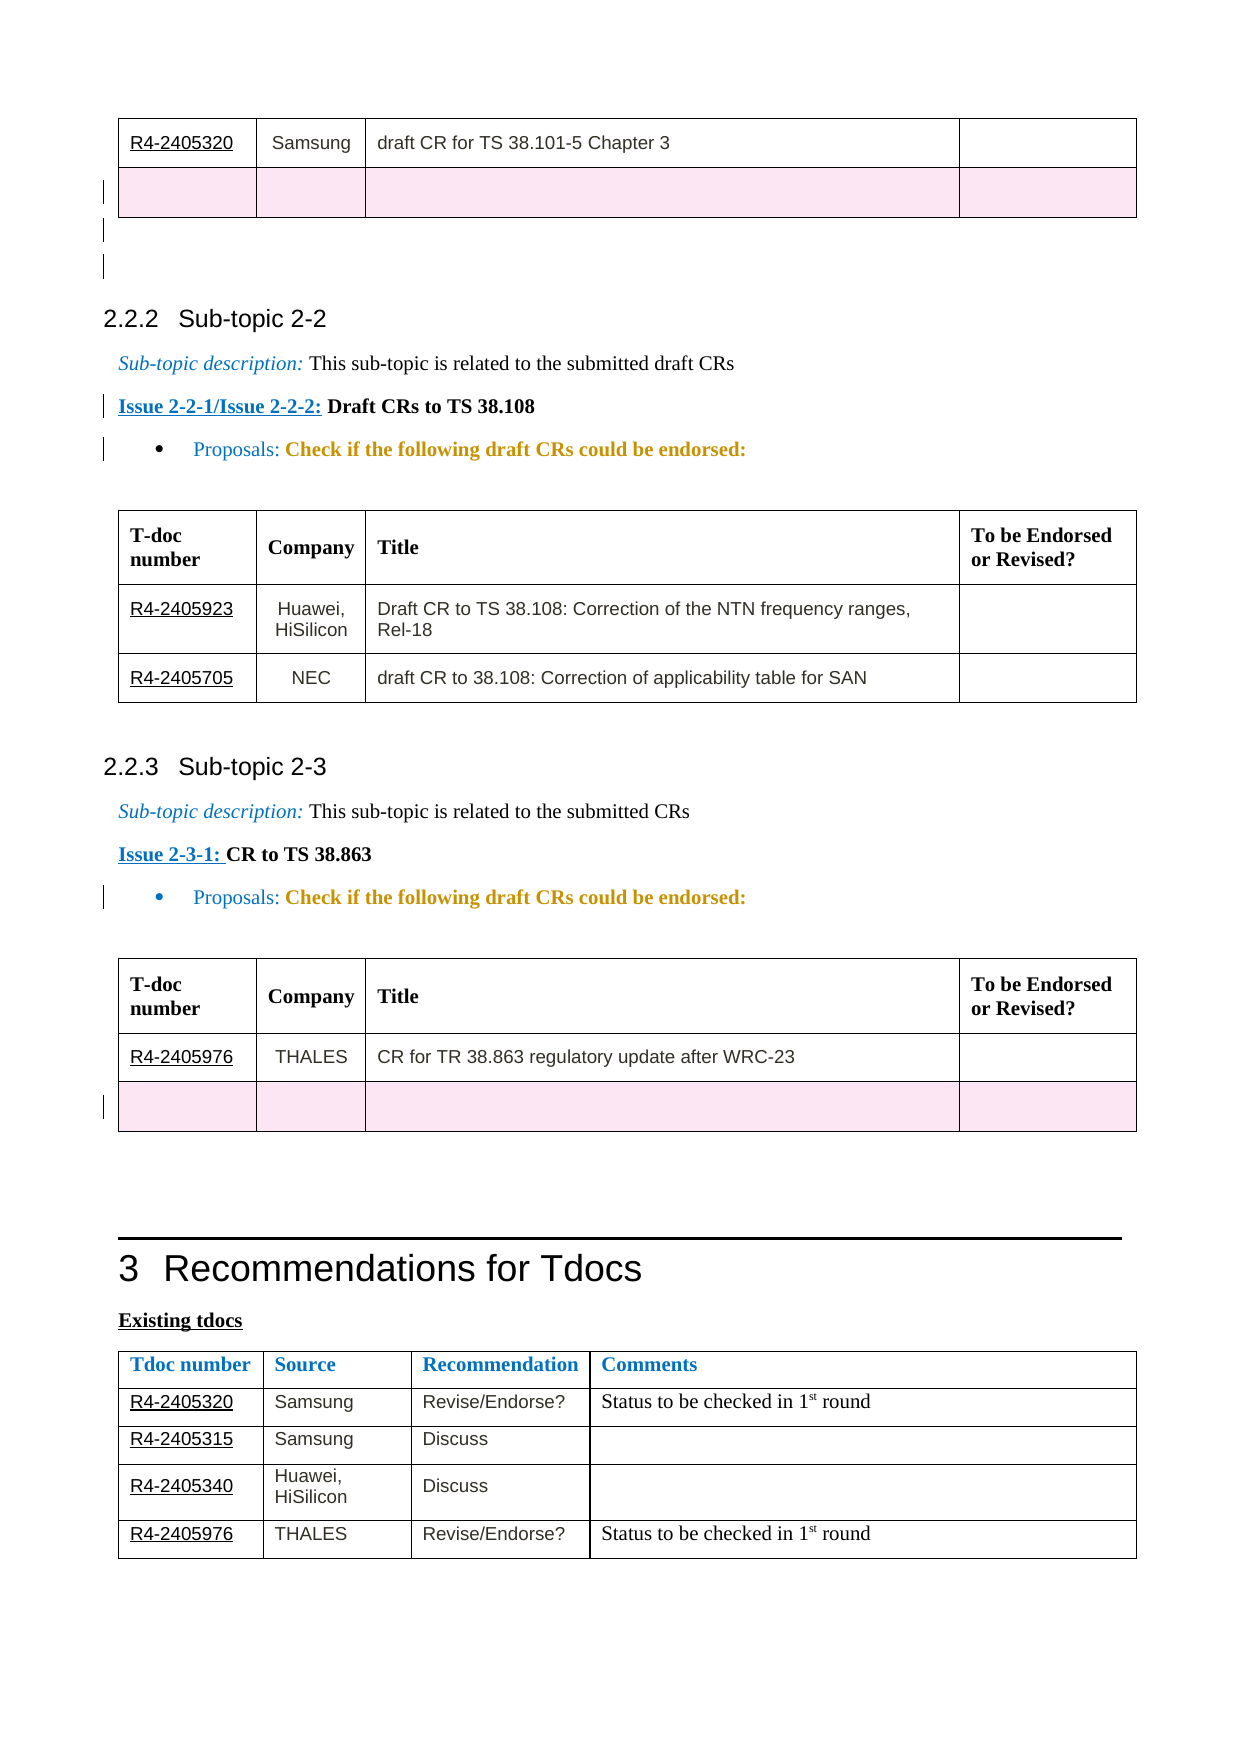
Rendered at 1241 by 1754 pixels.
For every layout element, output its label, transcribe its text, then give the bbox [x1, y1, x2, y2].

table_header Title [366, 959, 959, 1032]
table_cell R4-2405315 [119, 1427, 263, 1463]
table_cell R4-2405340 [119, 1465, 263, 1520]
table_cell Revise/Endorse? [412, 1521, 589, 1558]
subtitle Sub-topic 2-2 [103, 303, 1122, 332]
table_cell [591, 1521, 1136, 1558]
table_cell Samsung [264, 1389, 411, 1426]
table_cell draft CR to 38.108: Correction of applicability table for SAN [366, 654, 959, 702]
text Existing tdocs [118, 1308, 1122, 1332]
table_header Company [257, 511, 365, 584]
table_cell R4-2405705 [119, 654, 256, 702]
table_header To be Endorsed or Revised? [960, 959, 1136, 1032]
table_cell [960, 1034, 1136, 1081]
table_cell R4-2405976 [119, 1521, 263, 1558]
table_cell R4-2405320 [119, 119, 256, 167]
table_cell Revise/Endorse? [412, 1389, 589, 1426]
table_cell Discuss [412, 1465, 589, 1520]
table_header T-doc number [119, 511, 256, 584]
table_cell [960, 654, 1136, 702]
table_cell NEC [257, 654, 365, 702]
table_cell Status to be checked in 1st round [591, 1389, 1136, 1426]
text Sub-topic description: This sub-topic is related to the submitted draft CRs [118, 351, 1122, 375]
list Proposals: Check if the following draft CRs could be endorsed: [156, 437, 1122, 461]
table_cell [960, 119, 1136, 167]
subtitle Recommendations for Tdocs [118, 1240, 1122, 1289]
table_header Company [257, 959, 365, 1032]
text Sub-topic description: This sub-topic is related to the submitted CRs [118, 799, 1122, 823]
table_header Title [366, 511, 959, 584]
table_header Source [264, 1352, 411, 1388]
table_header Recommendation [412, 1352, 589, 1388]
text Issue 2-2-1/Issue 2-2-2: Draft CRs to TS 38.108 [118, 394, 1122, 418]
table_cell Discuss [412, 1427, 589, 1463]
table_cell Samsung [257, 119, 365, 167]
list Proposals: Check if the following draft CRs could be endorsed: [156, 885, 1122, 909]
table_cell Huawei, HiSilicon [264, 1465, 411, 1520]
table_cell [960, 585, 1136, 653]
table_cell Draft CR to TS 38.108: Correction of the NTN frequency ranges, Rel-18 [366, 585, 959, 653]
table_cell R4-2405320 [119, 1389, 263, 1426]
text Issue 2-3-1: CR to TS 38.863 [118, 842, 1122, 866]
table_cell R4-2405923 [119, 585, 256, 653]
table_header Comments [591, 1352, 1136, 1388]
table_header T-doc number [119, 959, 256, 1032]
table_cell R4-2405976 [119, 1034, 256, 1081]
table_cell draft CR for TS 38.101-5 Chapter 3 [366, 119, 959, 167]
table_header Tdoc number [119, 1352, 263, 1388]
subtitle Sub-topic 2-3 [103, 752, 1122, 781]
table_cell [591, 1427, 1136, 1463]
table_cell CR for TR 38.863 regulatory update after WRC-23 [366, 1034, 959, 1081]
table_cell Samsung [264, 1427, 411, 1463]
table_cell THALES [264, 1521, 411, 1558]
table_cell THALES [257, 1034, 365, 1081]
table_cell Huawei, HiSilicon [257, 585, 365, 653]
table_cell [591, 1465, 1136, 1520]
table_header To be Endorsed or Revised? [960, 511, 1136, 584]
